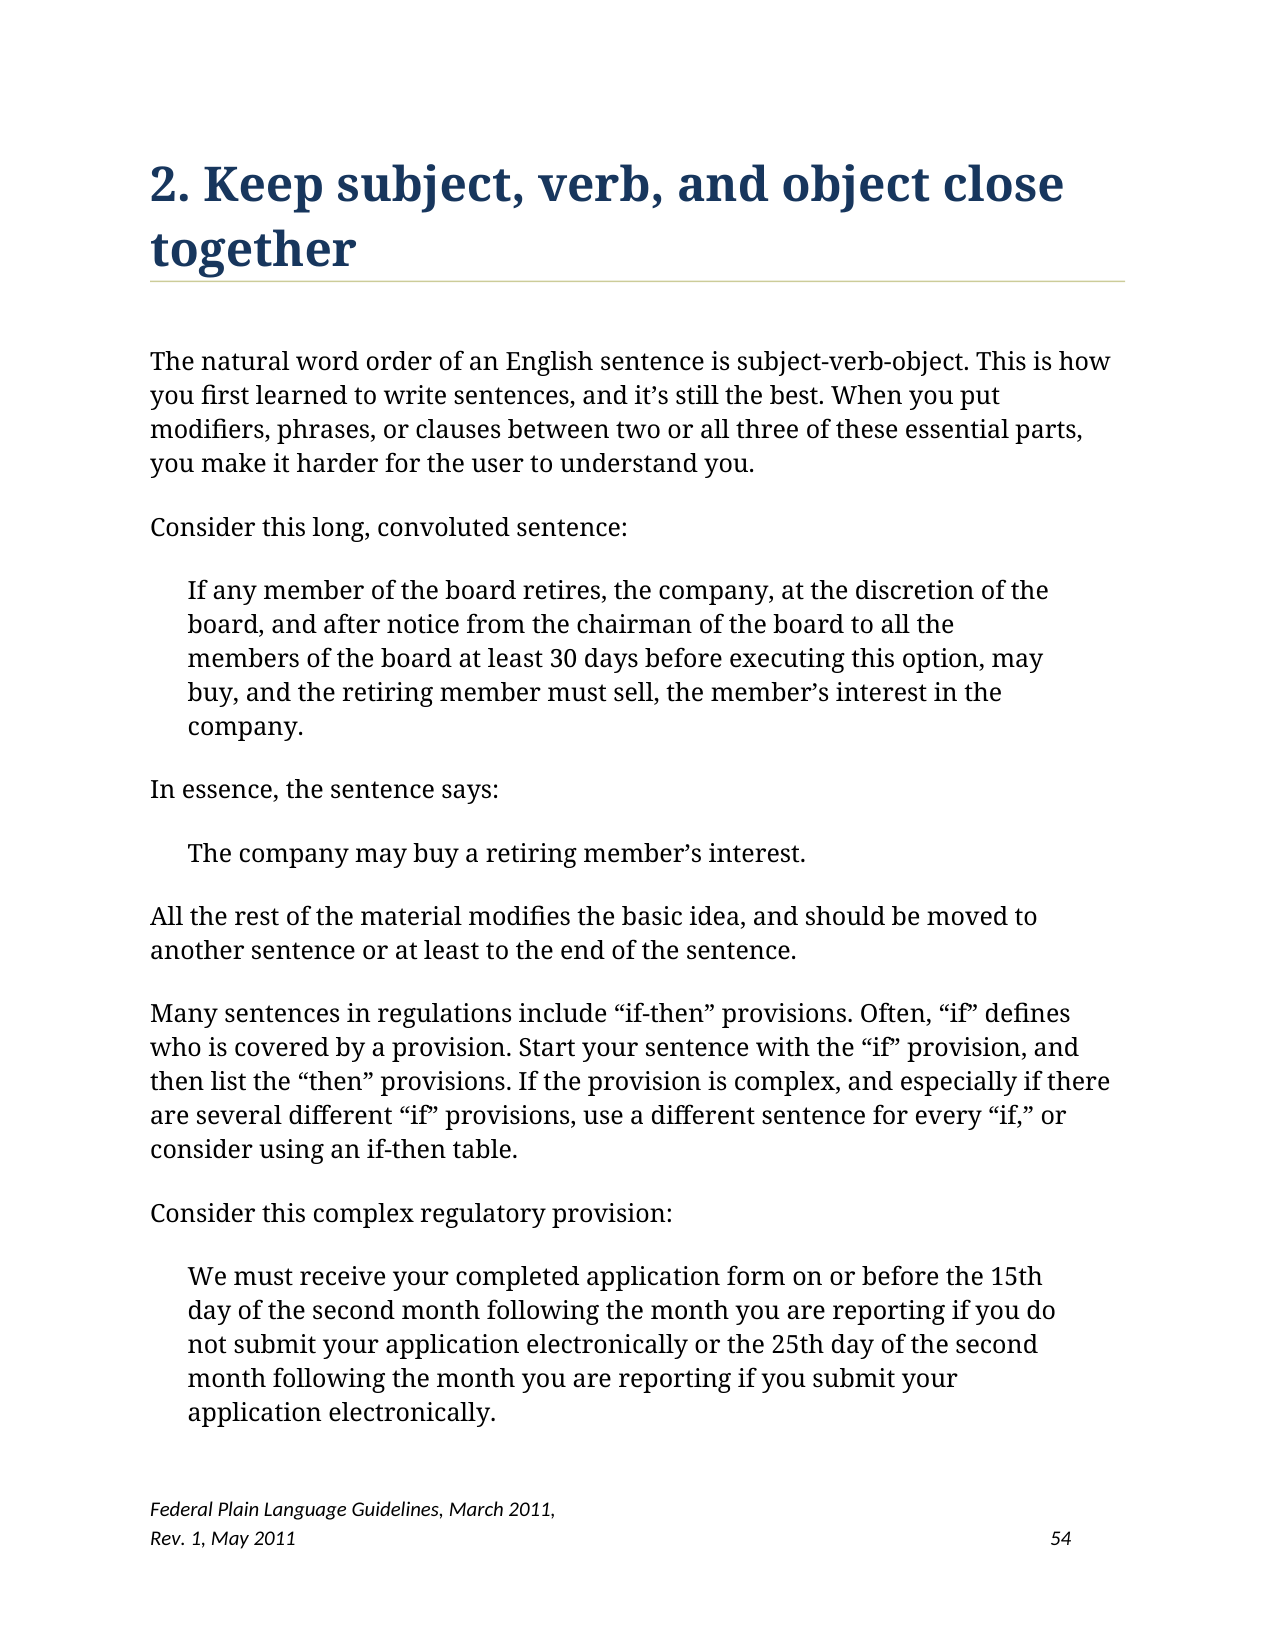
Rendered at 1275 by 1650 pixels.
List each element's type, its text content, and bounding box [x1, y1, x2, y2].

text All the rest of the material modifies the basic idea, and should be moved to another sentence or at least to the end of the sentence. [150, 898, 1125, 967]
subtitle 2. Keep subject, verb, and object close together [150, 150, 1125, 280]
text The natural word order of an English sentence is subject-verb-object. This is how you first learned to write sentences, and it’s still the best. When you put modifiers, phrases, or clauses between two or all three of these essential parts, you make it harder for the user to understand you. [150, 344, 1125, 480]
text Consider this complex regulatory provision: [150, 1195, 1125, 1229]
text Many sentences in regulations include “if-then” provisions. Often, “if” defines who is covered by a provision. Start your sentence with the “if” provision, and then list the “then” provisions. If the provision is complex, and especially if there are several different “if” provisions, use a different sentence for every “if,” or consider using an if-then table. [150, 996, 1125, 1166]
text If any member of the board retires, the company, at the discretion of the board, and after notice from the chairman of the board to all the members of the board at least 30 days before executing this option, may buy, and the retiring member must sell, the member’s interest in the company. [187, 572, 1069, 743]
text We must receive your completed application form on or before the 15th day of the second month following the month you are reporting if you do not submit your application electronically or the 25th day of the second month following the month you are reporting if you submit your application electronically. [187, 1258, 1069, 1429]
text In essence, the sentence says: [150, 772, 1125, 806]
text The company may buy a retiring member’s interest. [187, 835, 1069, 869]
text Consider this long, convoluted sentence: [150, 509, 1125, 543]
